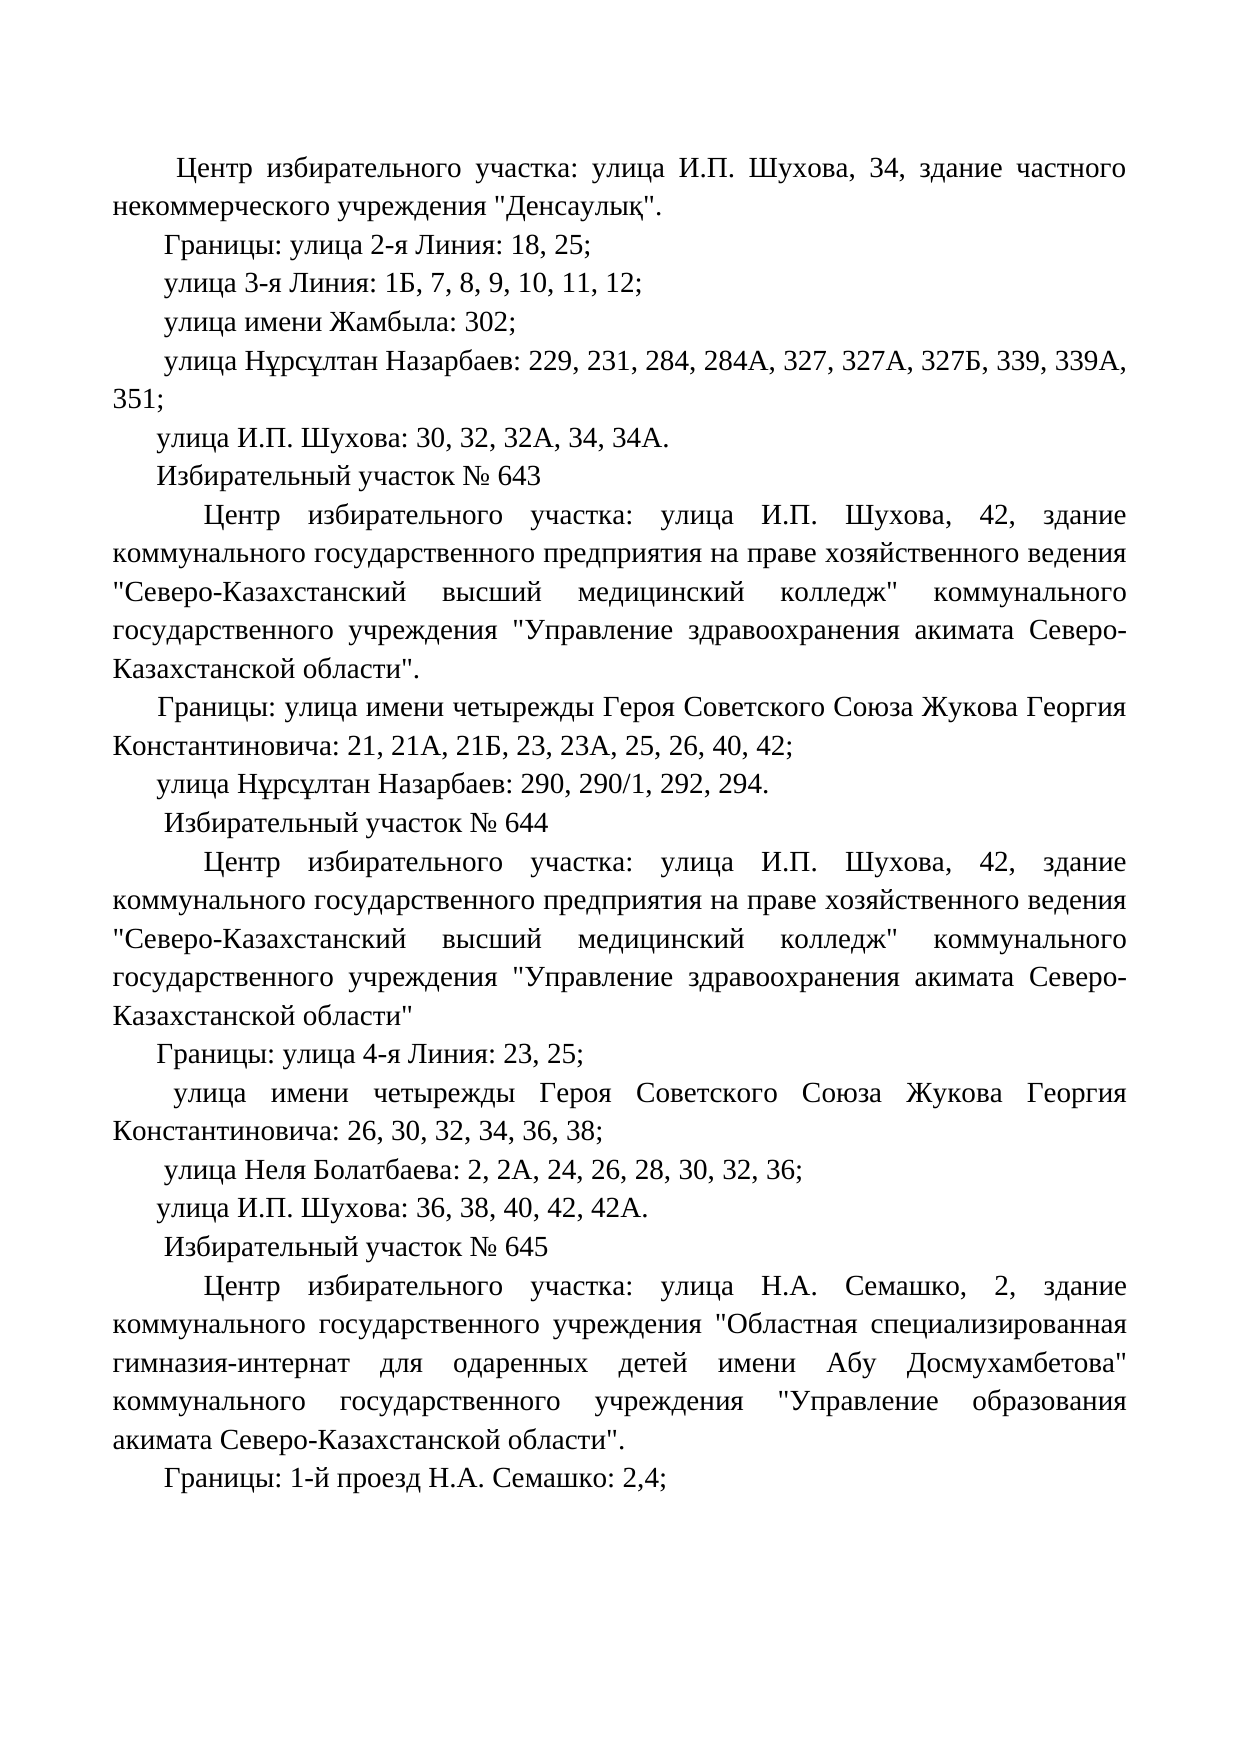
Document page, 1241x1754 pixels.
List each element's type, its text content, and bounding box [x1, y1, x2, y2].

text Границы: улица 2-я Линия: 18, 25; [112, 227, 1128, 261]
text Избирательный участок № 644 [112, 805, 1128, 839]
text улица имени четырежды Героя Советского Союза Жукова Георгия Константиновича: 26, 30, 32, 34, 36, 38; [112, 1075, 1128, 1147]
text улица 3-я Линия: 1Б, 7, 8, 9, 10, 11, 12; [112, 266, 1128, 299]
text улица имени Жамбыла: 302; [112, 304, 1128, 338]
text Центр избирательного участка: улица И.П. Шухова, 34, здание частного некоммерческого учреждения "Денсаулық". [112, 150, 1128, 222]
text улица И.П. Шухова: 30, 32, 32А, 34, 34А. [112, 420, 1128, 453]
text улица И.П. Шухова: 36, 38, 40, 42, 42А. [112, 1191, 1128, 1224]
text Избирательный участок № 643 [112, 458, 1128, 492]
text улица Нұрсұлтан Назарбаев: 290, 290/1, 292, 294. [112, 767, 1128, 800]
text улица Нұрсұлтан Назарбаев: 229, 231, 284, 284А, 327, 327А, 327Б, 339, 339А, 351; [112, 343, 1128, 415]
text Центр избирательного участка: улица И.П. Шухова, 42, здание коммунального государственного предприятия на праве хозяйственного ведения "Северо-Казахстанский высший медицинский колледж" коммунального государственного учреждения "Управление здравоохранения акимата Северо-Казахстанской области". [112, 497, 1128, 684]
text Избирательный участок № 645 [112, 1229, 1128, 1263]
text улица Неля Болатбаева: 2, 2А, 24, 26, 28, 30, 32, 36; [112, 1152, 1128, 1186]
text Границы: улица 4-я Линия: 23, 25; [112, 1036, 1128, 1070]
text Центр избирательного участка: улица И.П. Шухова, 42, здание коммунального государственного предприятия на праве хозяйственного ведения "Северо-Казахстанский высший медицинский колледж" коммунального государственного учреждения "Управление здравоохранения акимата Северо-Казахстанской области" [112, 844, 1128, 1031]
text Границы: 1-й проезд Н.А. Семашко: 2,4; [112, 1460, 1128, 1494]
text Границы: улица имени четырежды Героя Советского Союза Жукова Георгия Константиновича: 21, 21А, 21Б, 23, 23А, 25, 26, 40, 42; [112, 689, 1128, 762]
text Центр избирательного участка: улица Н.А. Семашко, 2, здание коммунального государственного учреждения "Областная специализированная гимназия-интернат для одаренных детей имени Абу Досмухамбетова" коммунального государственного учреждения "Управление образования акимата Северо-Казахстанской области". [112, 1268, 1128, 1455]
